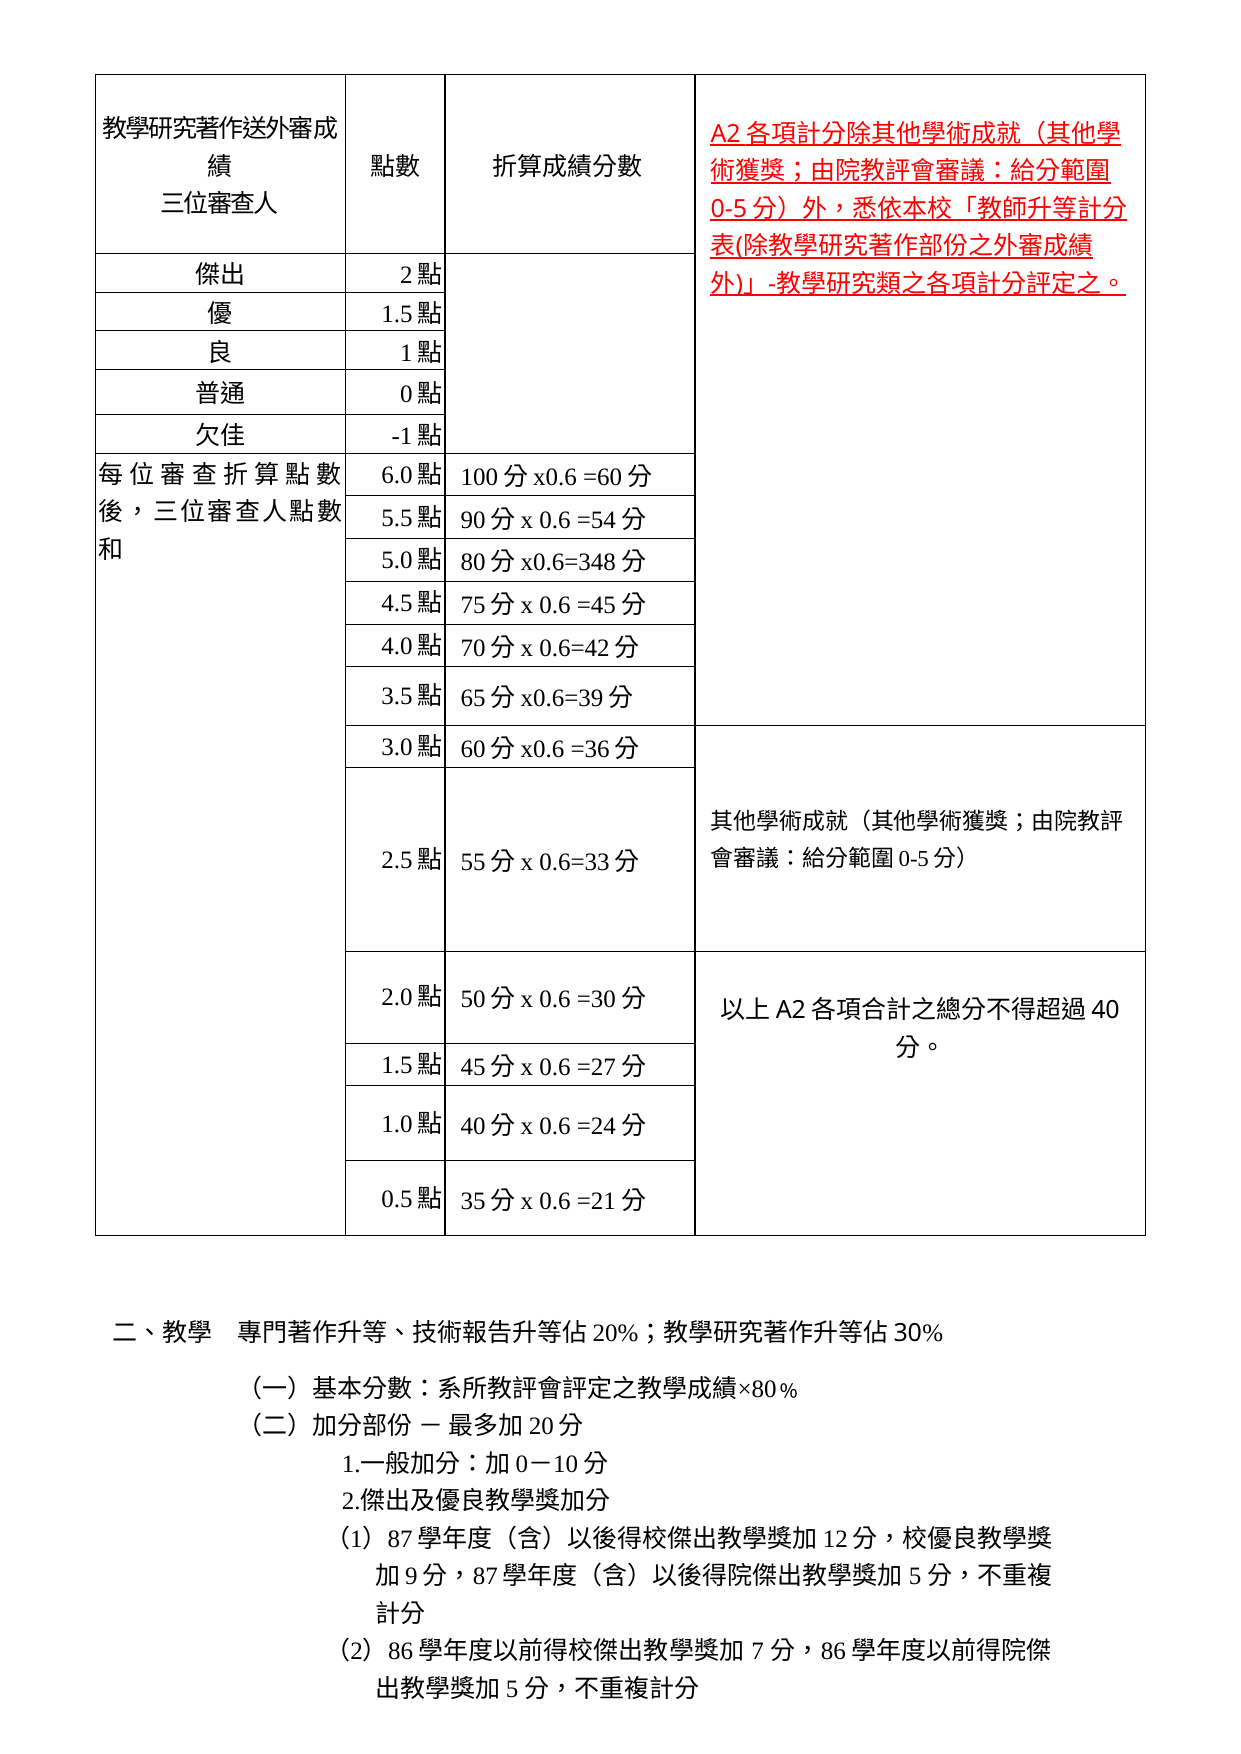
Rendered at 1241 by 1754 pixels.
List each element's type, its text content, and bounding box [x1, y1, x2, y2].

table_cell 良 [96, 331, 345, 369]
table_cell 每位審查折算點數後，三位審查人點數和 [96, 454, 345, 1235]
text （一）基本分數：系所教評會評定之教學成績×80﹪ [237, 1368, 1053, 1405]
table_cell 傑出 [96, 254, 345, 292]
table_cell 2.0點 [346, 952, 444, 1043]
table_cell 1點 [346, 331, 444, 369]
table_cell 折算成績分數 [446, 75, 694, 253]
table_cell 2點 [346, 254, 444, 292]
table_cell 其他學術成就（其他學術獲獎；由院教評會審議：給分範圍0-5分） [696, 726, 1145, 951]
text （2）86學年度以前得校傑出教學獎加 7 分，86學年度以前得院傑出教學獎加 5 分，不重複計分 [325, 1630, 1053, 1705]
table_cell 1.5點 [346, 1044, 444, 1085]
table_cell 100分x0.6 =60分 [446, 454, 694, 495]
table_cell 6.0點 [346, 454, 444, 495]
table_cell 教學研究著作送外審成績 三位審查人 [96, 75, 345, 253]
table_cell 以上A2各項合計之總分不得超過40分。 [696, 952, 1145, 1235]
table_cell 1.0點 [346, 1086, 444, 1160]
text （1）87學年度（含）以後得校傑出教學獎加12分，校優良教學獎加9分，87學年度（含）以後得院傑出教學獎加5 分，不重複計分 [325, 1518, 1053, 1630]
table_cell 50分x 0.6 =30分 [446, 952, 694, 1043]
table_cell 60分x0.6 =36分 [446, 726, 694, 767]
table_cell 55分x 0.6=33分 [446, 768, 694, 951]
table_cell 3.0點 [346, 726, 444, 767]
table_cell 80分x0.6=348分 [446, 539, 694, 581]
table_cell 4.0點 [346, 625, 444, 666]
table_cell 1.5點 [346, 293, 444, 330]
table_cell 普通 [96, 370, 345, 414]
table_cell 70分x 0.6=42分 [446, 625, 694, 666]
table_cell 90分x 0.6 =54分 [446, 496, 694, 538]
text （二）加分部份 － 最多加20分 [237, 1405, 1053, 1443]
table_cell 點數 [346, 75, 444, 253]
table_cell 40分x 0.6 =24分 [446, 1086, 694, 1160]
text 2.傑出及優良教學獎加分 [342, 1480, 1053, 1518]
table_cell 5.5點 [346, 496, 444, 538]
table_cell 欠佳 [96, 415, 345, 453]
table_cell 45分x 0.6 =27分 [446, 1044, 694, 1085]
table_cell [446, 254, 694, 453]
text 1.一般加分：加0－10分 [342, 1443, 1053, 1480]
table_cell 0點 [346, 370, 444, 414]
table_cell 5.0點 [346, 539, 444, 581]
table_cell 0.5點 [346, 1161, 444, 1235]
table_cell 4.5點 [346, 582, 444, 623]
table_cell 35分x 0.6 =21分 [446, 1161, 694, 1235]
table_cell 75分x 0.6 =45分 [446, 582, 694, 623]
text 二、教學 專門著作升等、技術報告升等佔20%；教學研究著作升等佔30% [112, 1311, 1053, 1349]
table_cell 3.5點 [346, 667, 444, 724]
table_cell 2.5點 [346, 768, 444, 951]
table_cell -1點 [346, 415, 444, 453]
table_cell 優 [96, 293, 345, 330]
table_cell A2各項計分除其他學術成就（其他學術獲獎；由院教評會審議：給分範圍0-5分）外，悉依本校「教師升等計分表(除教學研究著作部份之外審成績外)」-教學研究類之各項計分評定之。 [696, 75, 1145, 724]
table_cell 65分x0.6=39分 [446, 667, 694, 724]
